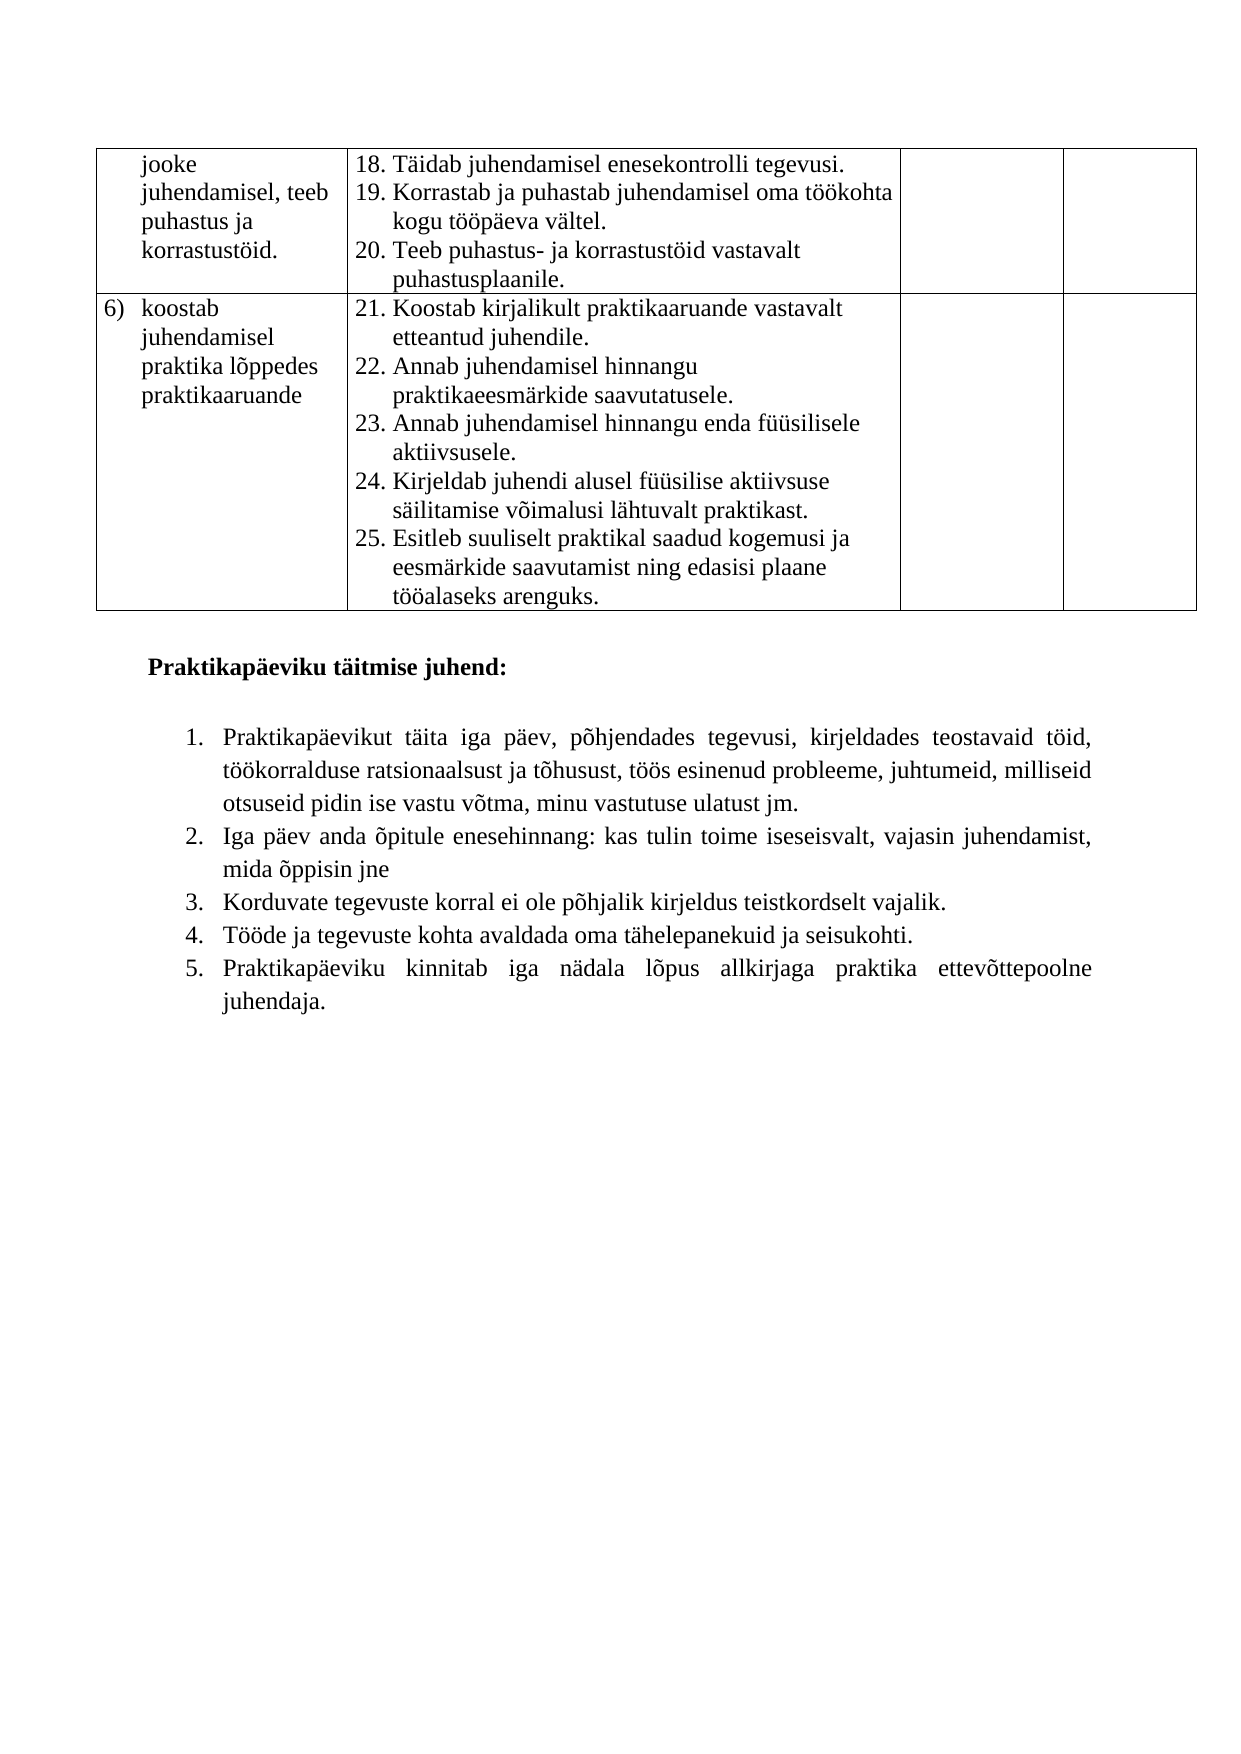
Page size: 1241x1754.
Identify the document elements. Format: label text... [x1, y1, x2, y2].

table_cell [901, 294, 1063, 610]
list Praktikapäeviku kinnitab iga nädala lõpus allkirjaga praktika ettevõttepoolne juhendaja. [185, 953, 1093, 1015]
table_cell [348, 149, 900, 292]
table_cell [1064, 149, 1196, 292]
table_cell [97, 149, 347, 292]
text Praktikapäeviku täitmise juhend: [148, 652, 1093, 681]
list Praktikapäevikut täita iga päev, põhjendades tegevusi, kirjeldades teostavaid töid, töökorralduse ratsionaalsust ja tõhusust, töös esinenud probleeme, juhtumeid, milliseid otsuseid pidin ise vastu võtma, minu vastutuse ulatust jm. [185, 722, 1093, 817]
table_cell koostab juhendamisel praktika lõppedes praktikaaruande [97, 294, 347, 610]
list Korduvate tegevuste korral ei ole põhjalik kirjeldus teistkordselt vajalik. [185, 887, 1093, 916]
list Tööde ja tegevuste kohta avaldada oma tähelepanekuid ja seisukohti. [185, 920, 1093, 949]
table_cell Koostab kirjalikult praktikaaruande vastavalt etteantud juhendile. Annab juhendamisel hinnangu praktikaeesmärkide saavutatusele. Annab juhendamisel hinnangu enda füüsilisele aktiivsusele. Kirjeldab juhendi alusel füüsilise aktiivsuse säilitamise võimalusi lähtuvalt praktikast. Esitleb suuliselt praktikal saadud kogemusi ja eesmärkide saavutamist ning edasisi plaane tööalaseks arenguks. [348, 294, 900, 610]
table_cell [901, 149, 1063, 292]
list Iga päev anda õpitule enesehinnang: kas tulin toime iseseisvalt, vajasin juhendamist, mida õppisin jne [185, 821, 1093, 883]
table_cell [1064, 294, 1196, 610]
